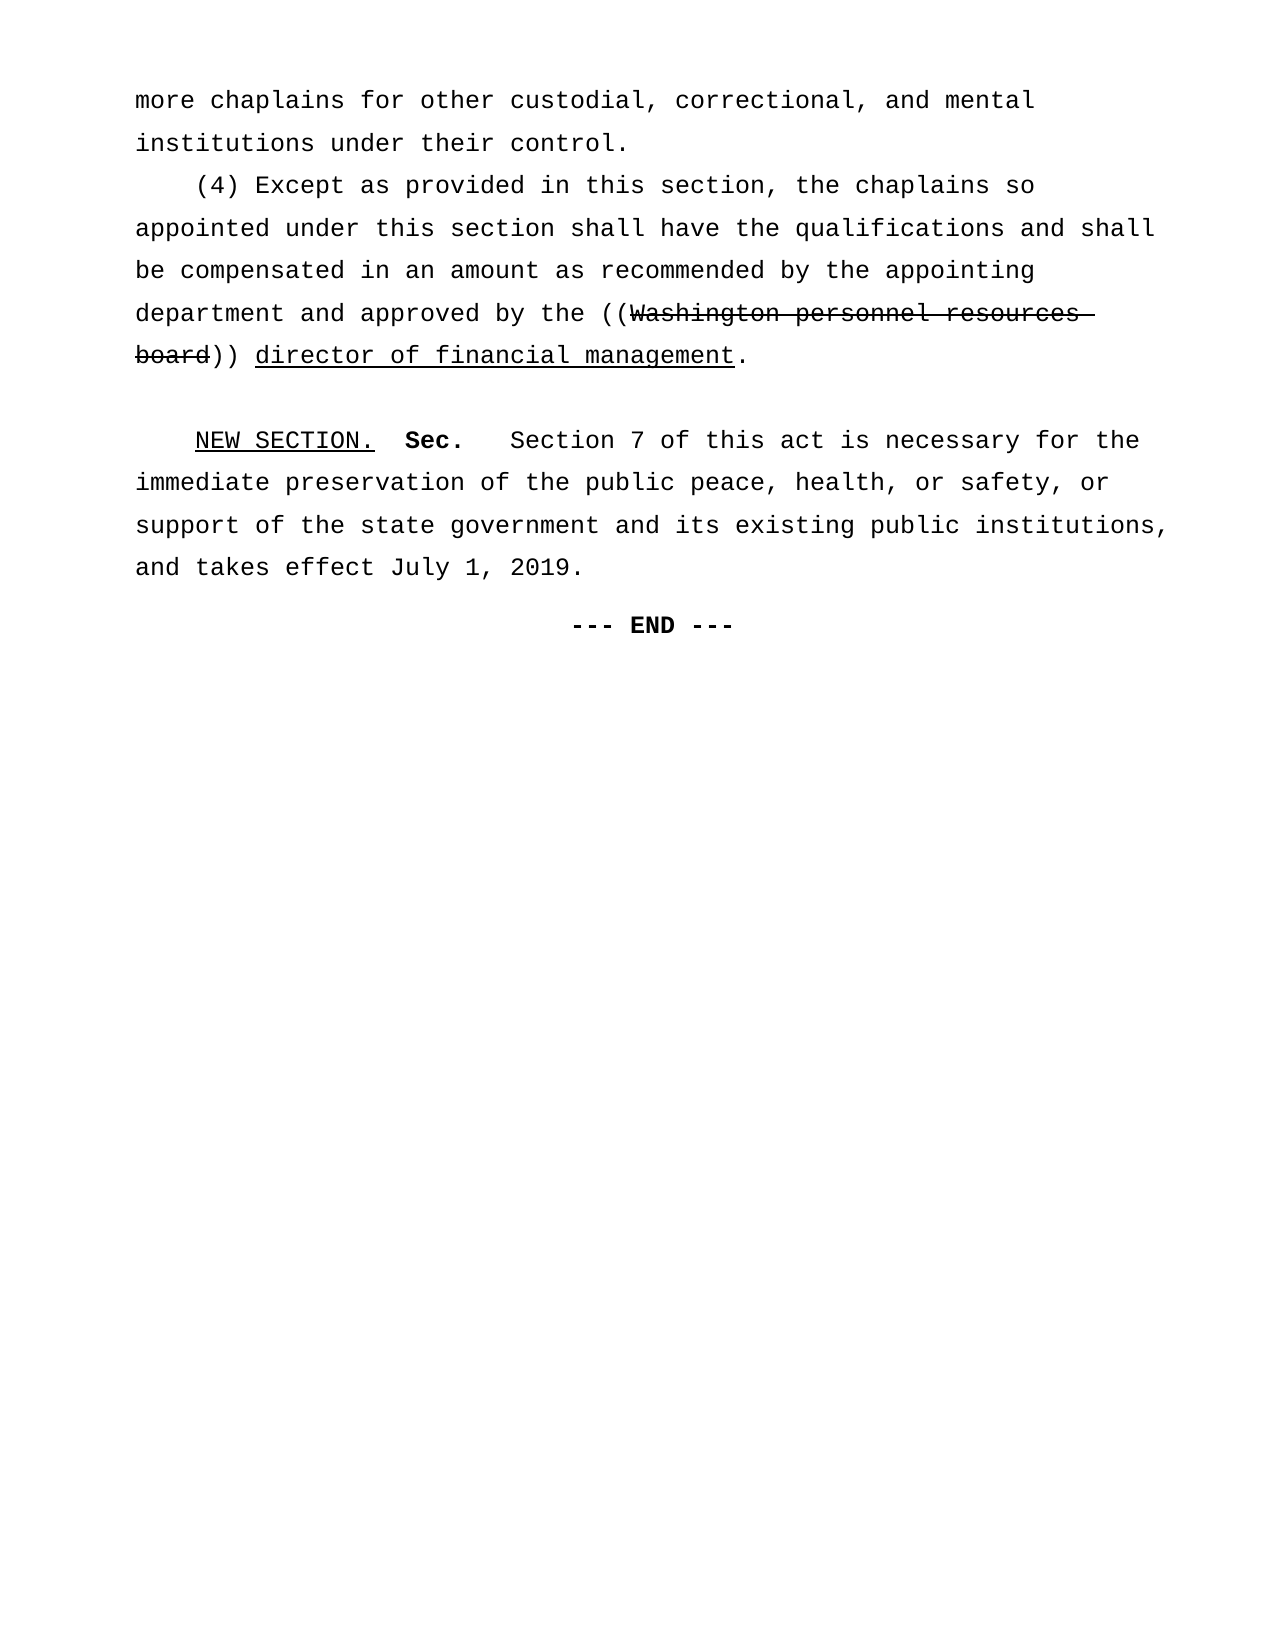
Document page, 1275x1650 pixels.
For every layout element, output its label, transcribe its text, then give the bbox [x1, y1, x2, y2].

text NEW SECTION. Sec. Section 7 of this act is necessary for the immediate preservation of the public peace, health, or safety, or support of the state government and its existing public institutions, and takes effect July 1, 2019. [135, 414, 1170, 584]
text (4) Except as provided in this section, the chaplains so appointed under this section shall have the qualifications and shall be compensated in an amount as recommended by the appointing department and approved by the ((Washington personnel resources board)) director of financial management. [135, 160, 1170, 372]
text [135, 75, 1170, 160]
text --- END --- [135, 612, 1170, 641]
